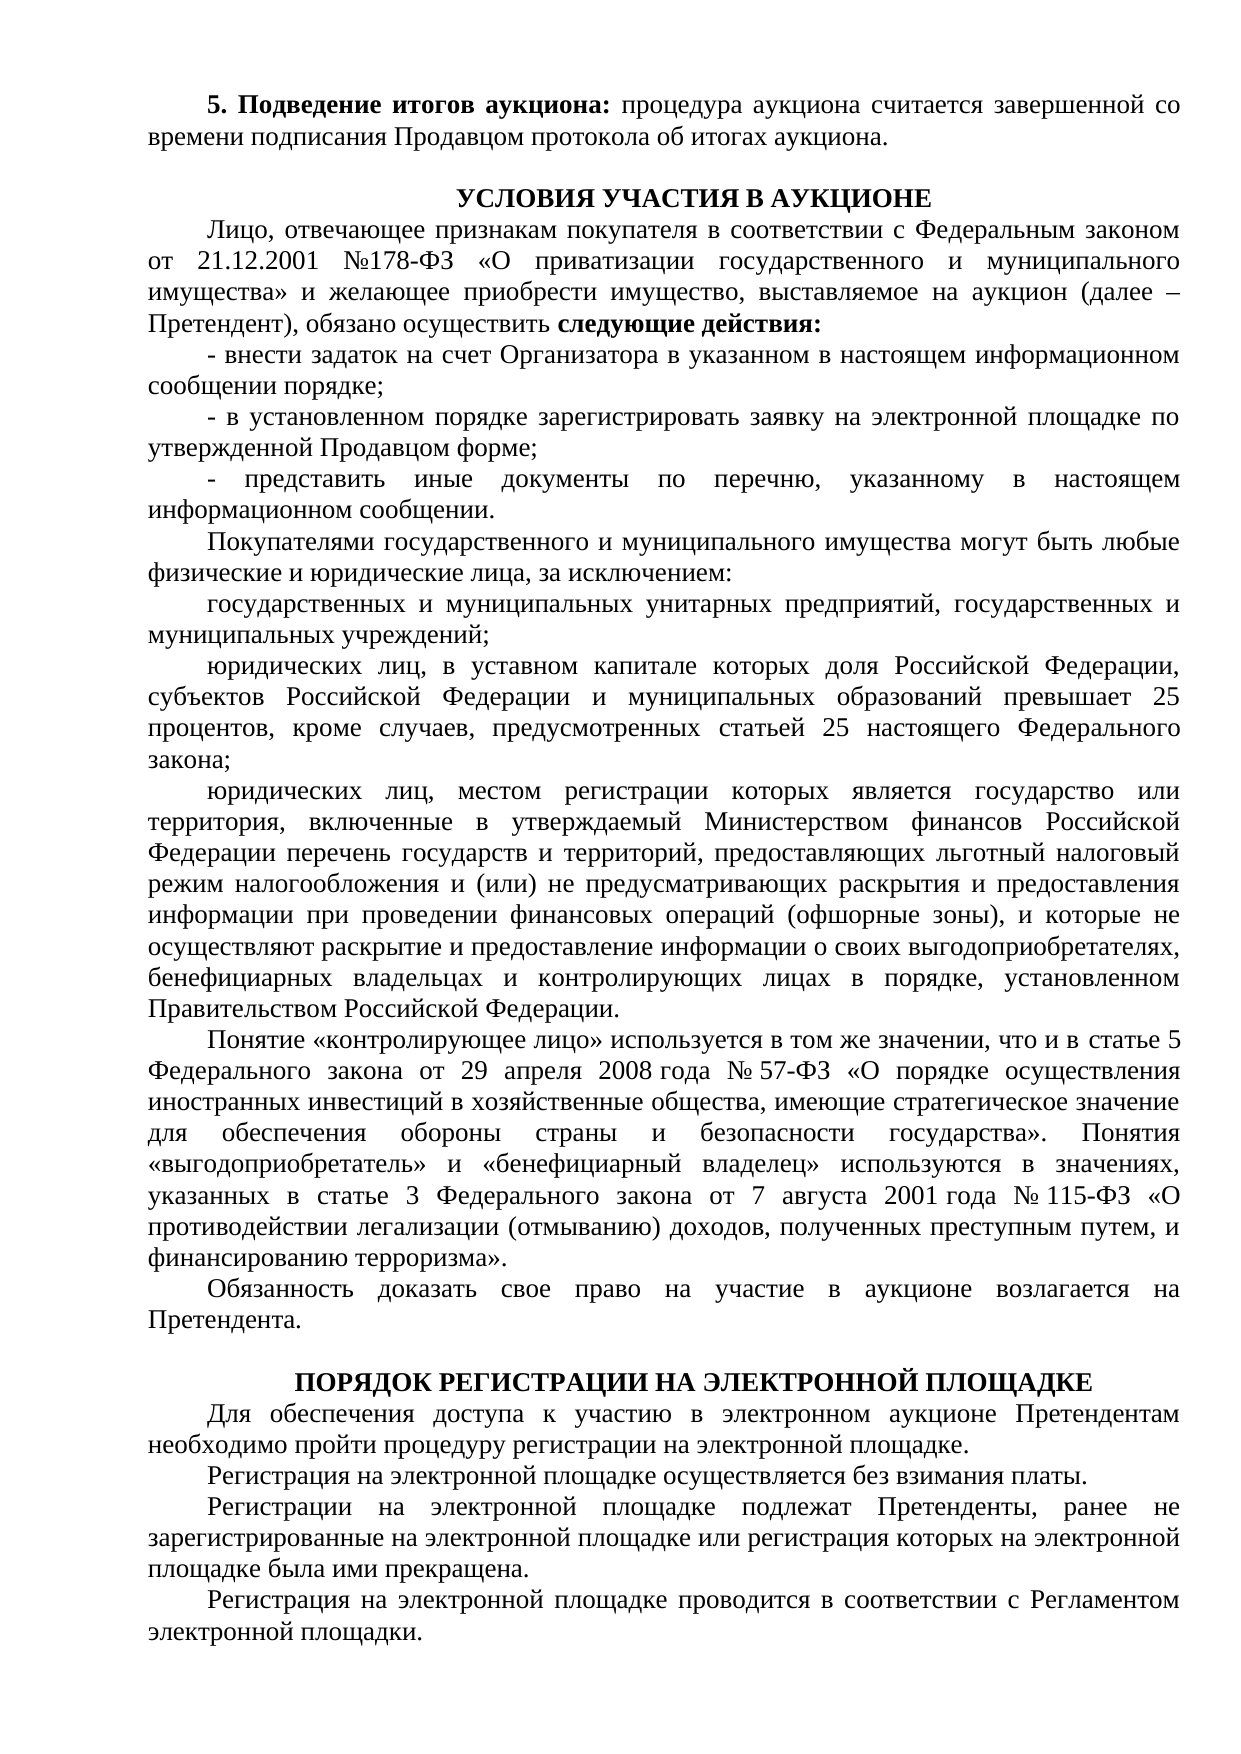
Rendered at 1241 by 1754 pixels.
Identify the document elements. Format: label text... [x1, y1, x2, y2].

text Для обеспечения доступа к участию в электронном аукционе Претендентам необходимо пройти процедуру регистрации на электронной площадке. [148, 1397, 1181, 1459]
text - в установленном порядке зарегистрировать заявку на электронной площадке по утвержденной Продавцом форме; [148, 400, 1181, 462]
text Регистрация на электронной площадке осуществляется без взимания платы. [148, 1459, 1181, 1490]
text Понятие «контролирующее лицо» используется в том же значении, что и в статье 5 Федерального закона от 29 апреля 2008 года № 57-ФЗ «О порядке осуществления иностранных инвестиций в хозяйственные общества, имеющие стратегическое значение для обеспечения обороны страны и безопасности государства». Понятия «выгодоприобретатель» и «бенефициарный владелец» используются в значениях, указанных в статье 3 Федерального закона от 7 августа 2001 года № 115-ФЗ «О противодействии легализации (отмыванию) доходов, полученных преступным путем, и финансированию терроризма». [148, 1023, 1181, 1272]
text - внести задаток на счет Организатора в указанном в настоящем информационном сообщении порядке; [148, 338, 1181, 400]
text юридических лиц, в уставном капитале которых доля Российской Федерации, субъектов Российской Федерации и муниципальных образований превышает 25 процентов, кроме случаев, предусмотренных статьей 25 настоящего Федерального закона; [148, 649, 1181, 774]
text Регистрации на электронной площадке подлежат Претенденты, ранее не зарегистрированные на электронной площадке или регистрация которых на электронной площадке была ими прекращена. [148, 1490, 1181, 1584]
text Обязанность доказать свое право на участие в аукционе возлагается на Претендента. [148, 1272, 1181, 1334]
text Покупателями государственного и муниципального имущества могут быть любые физические и юридические лица, за исключением: [148, 525, 1181, 587]
text 5. Подведение итогов аукциона: процедура аукциона считается завершенной со времени подписания Продавцом протокола об итогах аукциона. [148, 89, 1181, 151]
text - представить иные документы по перечню, указанному в настоящем информационном сообщении. [148, 462, 1181, 525]
text Регистрация на электронной площадке проводится в соответствии с Регламентом электронной площадки. [148, 1584, 1181, 1646]
text Порядок регистрации на электронной площадке [148, 1366, 1181, 1397]
text Условия участия в аукционе [148, 182, 1181, 213]
text государственных и муниципальных унитарных предприятий, государственных и муниципальных учреждений; [148, 587, 1181, 649]
text юридических лиц, местом регистрации которых является государство или территория, включенные в утверждаемый Министерством финансов Российской Федерации перечень государств и территорий, предоставляющих льготный налоговый режим налогообложения и (или) не предусматривающих раскрытия и предоставления информации при проведении финансовых операций (офшорные зоны), и которые не осуществляют раскрытие и предоставление информации о своих выгодоприобретателях, бенефициарных владельцах и контролирующих лицах в порядке, установленном Правительством Российской Федерации. [148, 774, 1181, 1023]
text Лицо, отвечающее признакам покупателя в соответствии с Федеральным законом от 21.12.2001 №178-ФЗ «О приватизации государственного и муниципального имущества» и желающее приобрести имущество, выставляемое на аукцион (далее – Претендент), обязано осуществить следующие действия: [148, 213, 1181, 338]
